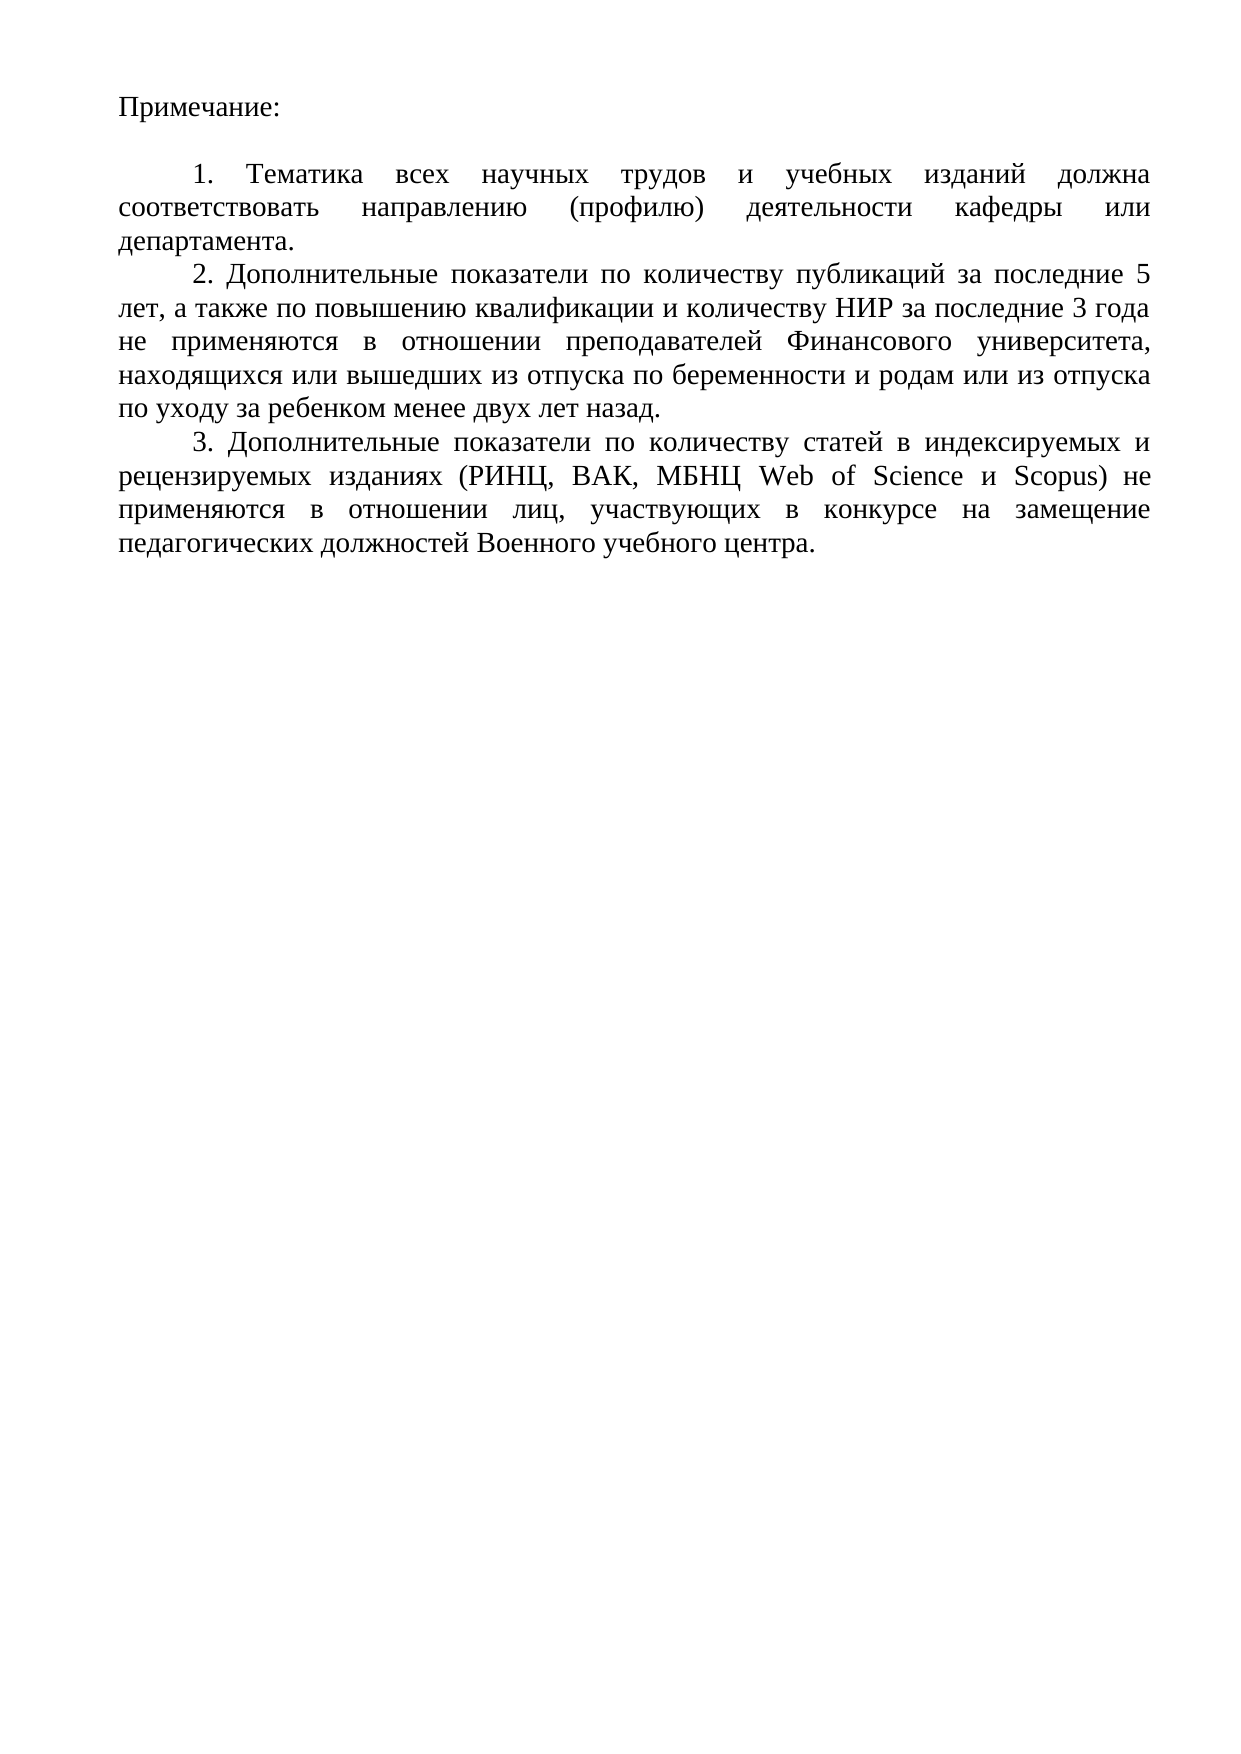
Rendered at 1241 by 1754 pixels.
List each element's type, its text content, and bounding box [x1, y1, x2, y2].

text 1. Тематика всех научных трудов и учебных изданий должна соответствовать направлению (профилю) деятельности кафедры или департамента. [118, 156, 1152, 256]
text Примечание: [118, 89, 1152, 122]
text 2. Дополнительные показатели по количеству публикаций за последние 5 лет, а также по повышению квалификации и количеству НИР за последние 3 года не применяются в отношении преподавателей Финансового университета, находящихся или вышедших из отпуска по беременности и родам или из отпуска по уходу за ребенком менее двух лет назад. [118, 256, 1152, 424]
text 3. Дополнительные показатели по количеству статей в индексируемых и рецензируемых изданиях (РИНЦ, ВАК, МБНЦ Web of Science и Scopus) не применяются в отношении лиц, участвующих в конкурсе на замещение педагогических должностей Военного учебного центра. [118, 424, 1152, 558]
